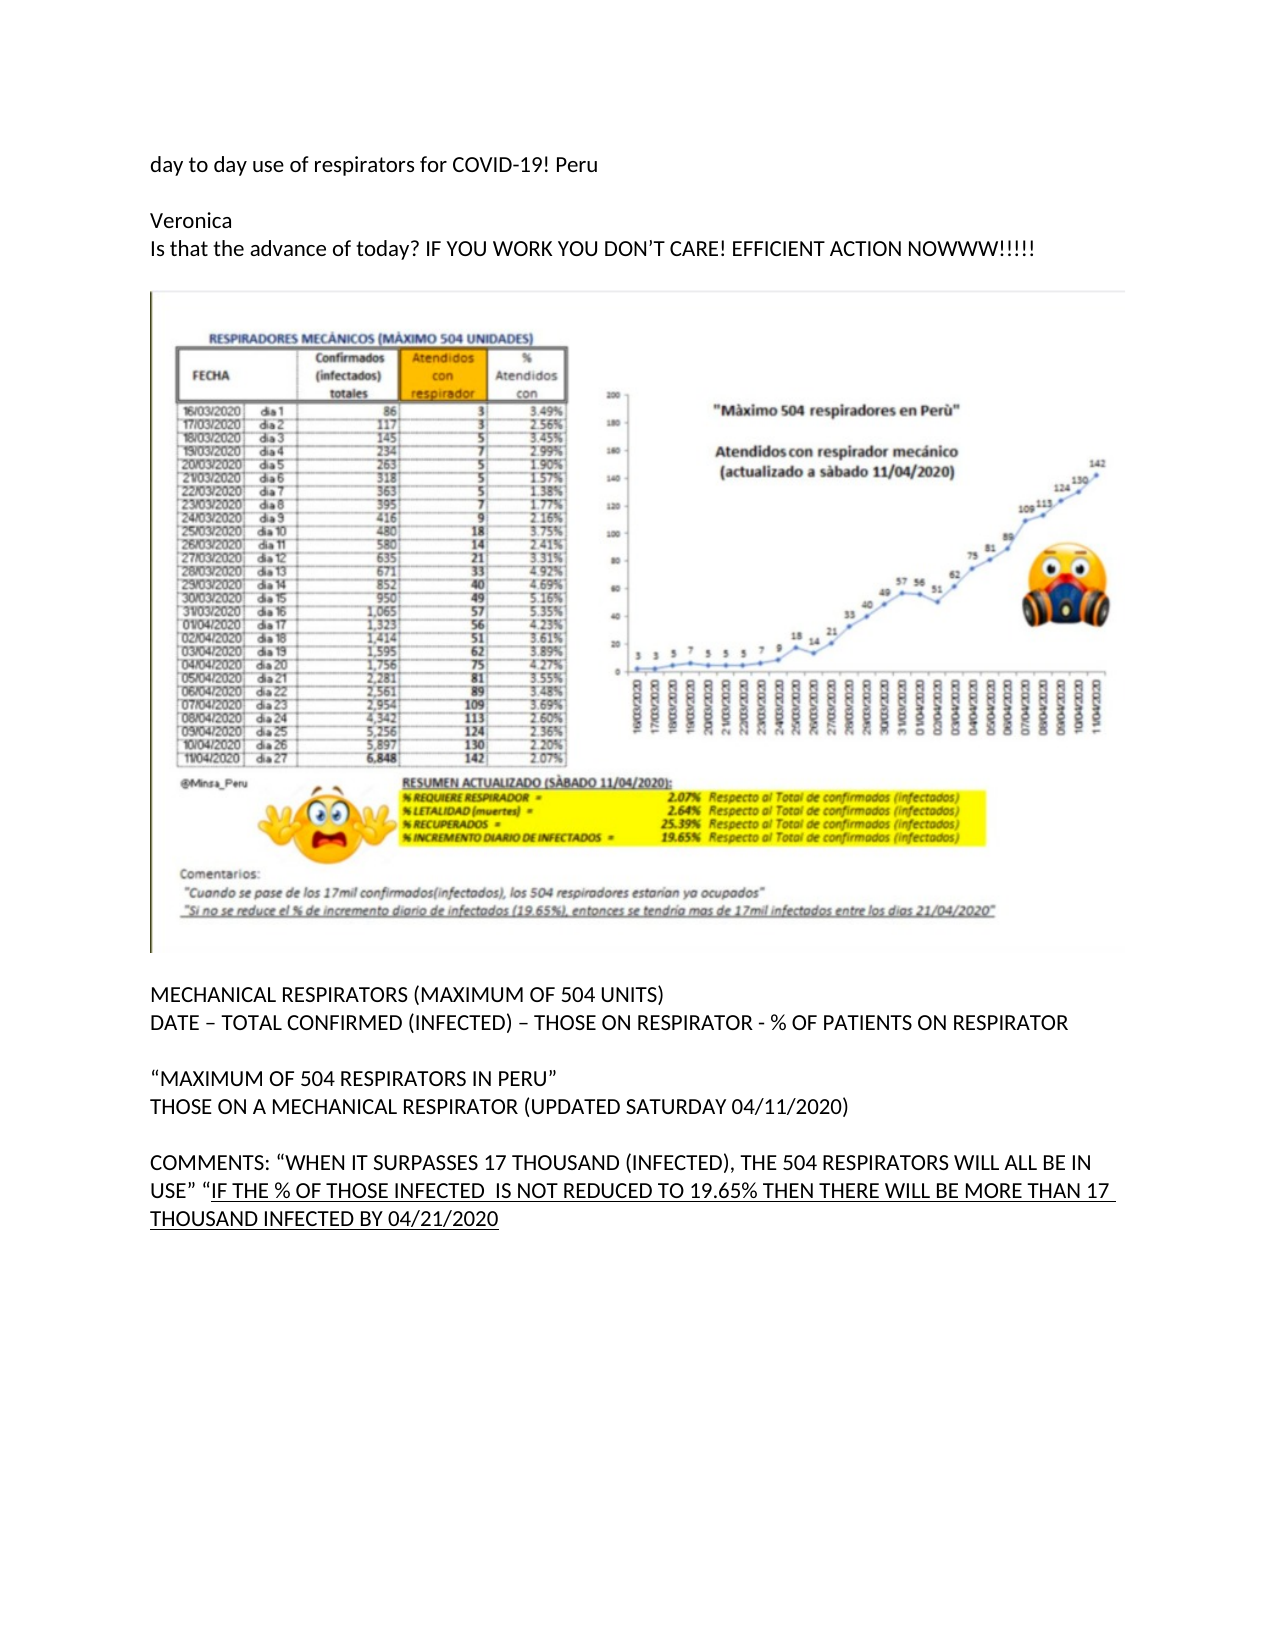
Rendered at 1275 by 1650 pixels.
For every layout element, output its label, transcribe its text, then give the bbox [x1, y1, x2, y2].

text Is that the advance of today? IF YOU WORK YOU DON’T CARE! EFFICIENT ACTION NOWWW!!!!! [150, 234, 1125, 262]
picture [150, 290, 1125, 953]
text MECHANICAL RESPIRATORS (MAXIMUM OF 504 UNITS) [150, 980, 1125, 1008]
text DATE – TOTAL CONFIRMED (INFECTED) – THOSE ON RESPIRATOR - % OF PATIENTS ON RESPIRATOR [150, 1008, 1125, 1036]
text COMMENTS: “WHEN IT SURPASSES 17 THOUSAND (INFECTED), THE 504 RESPIRATORS WILL ALL BE IN USE” “IF THE % OF THOSE INFECTED IS NOT REDUCED TO 19.65% THEN THERE WILL BE MORE THAN 17 THOUSAND INFECTED BY 04/21/2020 [150, 1148, 1125, 1233]
text THOSE ON A MECHANICAL RESPIRATOR (UPDATED SATURDAY 04/11/2020) [150, 1092, 1125, 1121]
text day to day use of respirators for COVID-19! Peru [150, 150, 1125, 178]
text “MAXIMUM OF 504 RESPIRATORS IN PERU” [150, 1064, 1125, 1092]
text Veronica [150, 206, 1125, 234]
